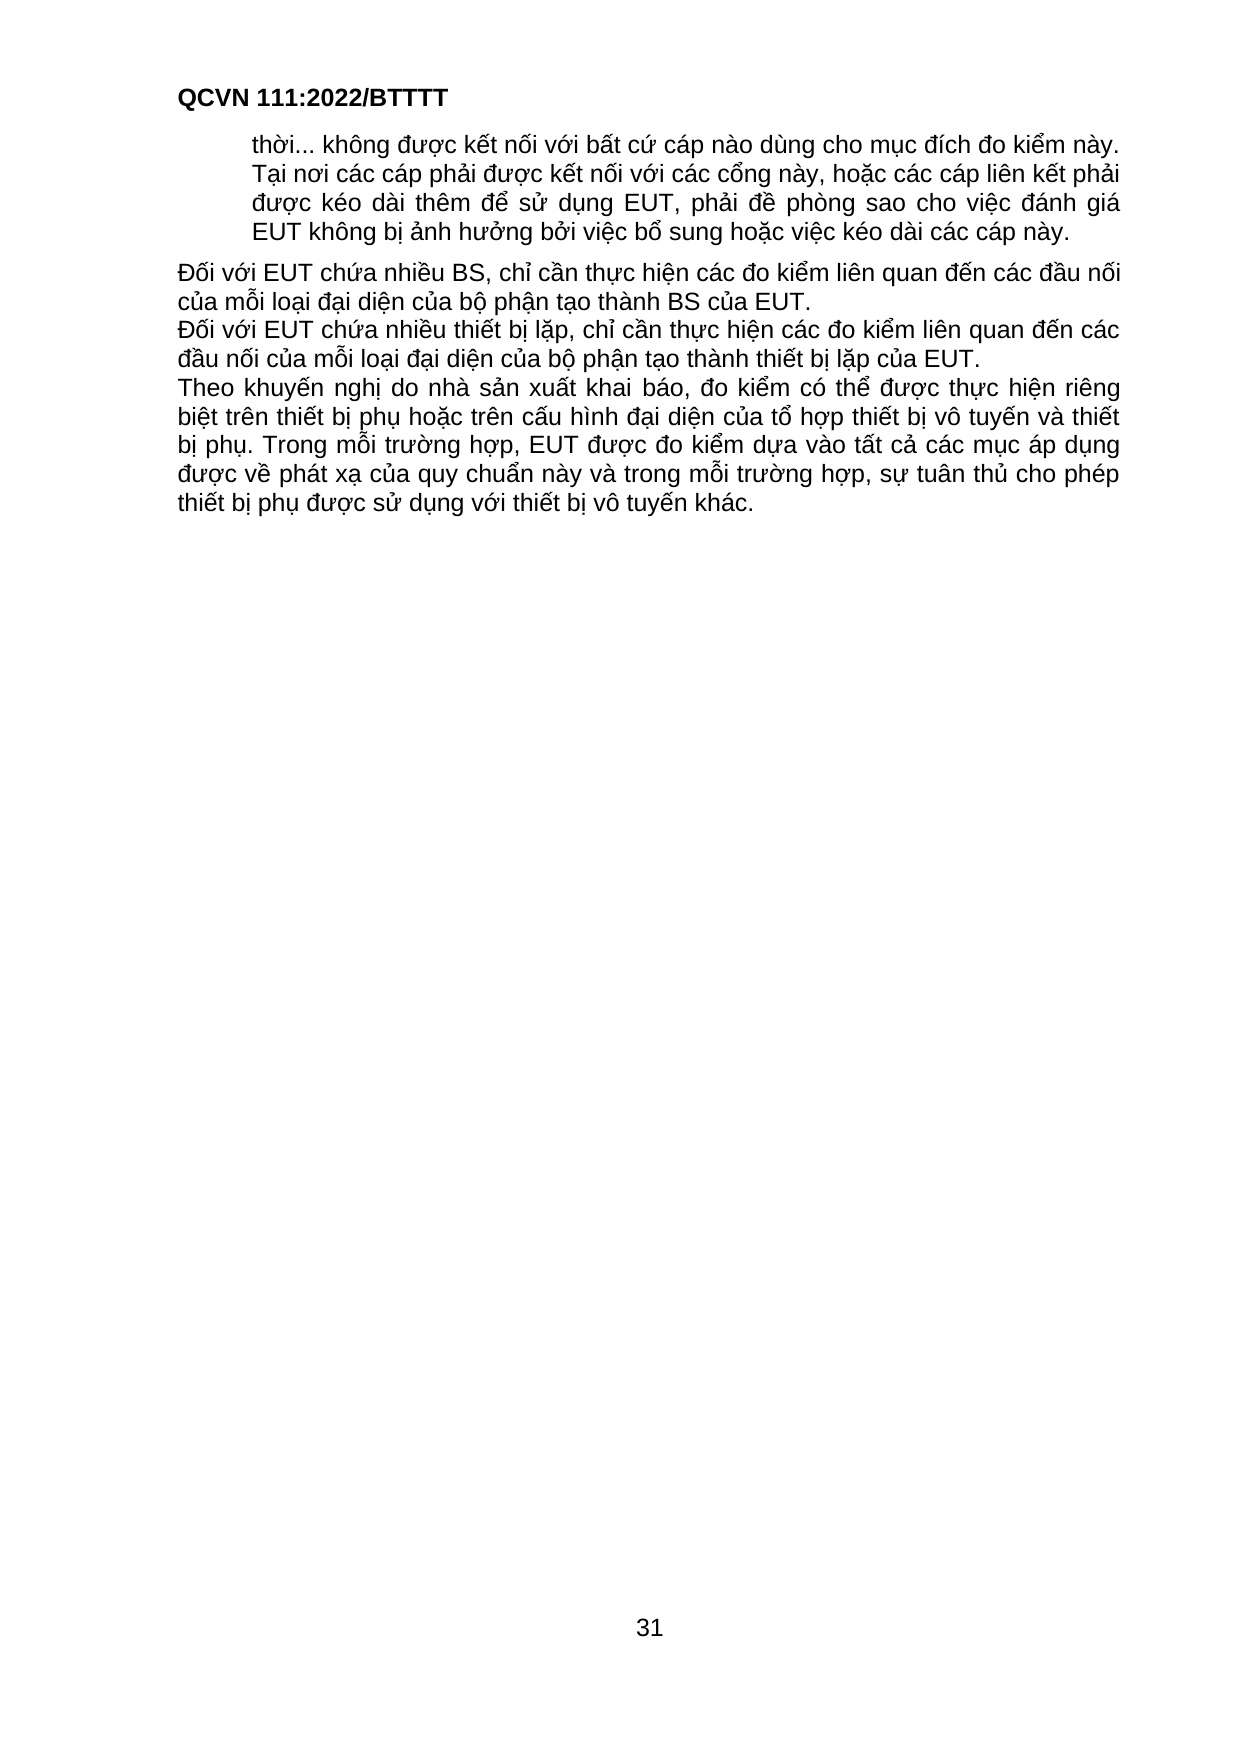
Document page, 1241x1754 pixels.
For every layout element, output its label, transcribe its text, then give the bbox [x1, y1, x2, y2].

text Theo khuyến nghị do nhà sản xuất khai báo, đo kiểm có thể được thực hiện riêng biệt trên thiết bị phụ hoặc trên cấu hình đại diện của tổ hợp thiết bị vô tuyến và thiết bị phụ. Trong mỗi trường hợp, EUT được đo kiểm dựa vào tất cả các mục áp dụng được về phát xạ của quy chuẩn này và trong mỗi trường hợp, sự tuân thủ cho phép thiết bị phụ được sử dụng với thiết bị vô tuyến khác. [177, 373, 1122, 517]
text Đối với EUT chứa nhiều thiết bị lặp, chỉ cần thực hiện các đo kiểm liên quan đến các đầu nối của mỗi loại đại diện của bộ phận tạo thành thiết bị lặp của EUT. [177, 315, 1122, 373]
text Đối với EUT chứa nhiều BS, chỉ cần thực hiện các đo kiểm liên quan đến các đầu nối của mỗi loại đại diện của bộ phận tạo thành BS của EUT. [177, 258, 1122, 315]
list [214, 130, 1122, 245]
